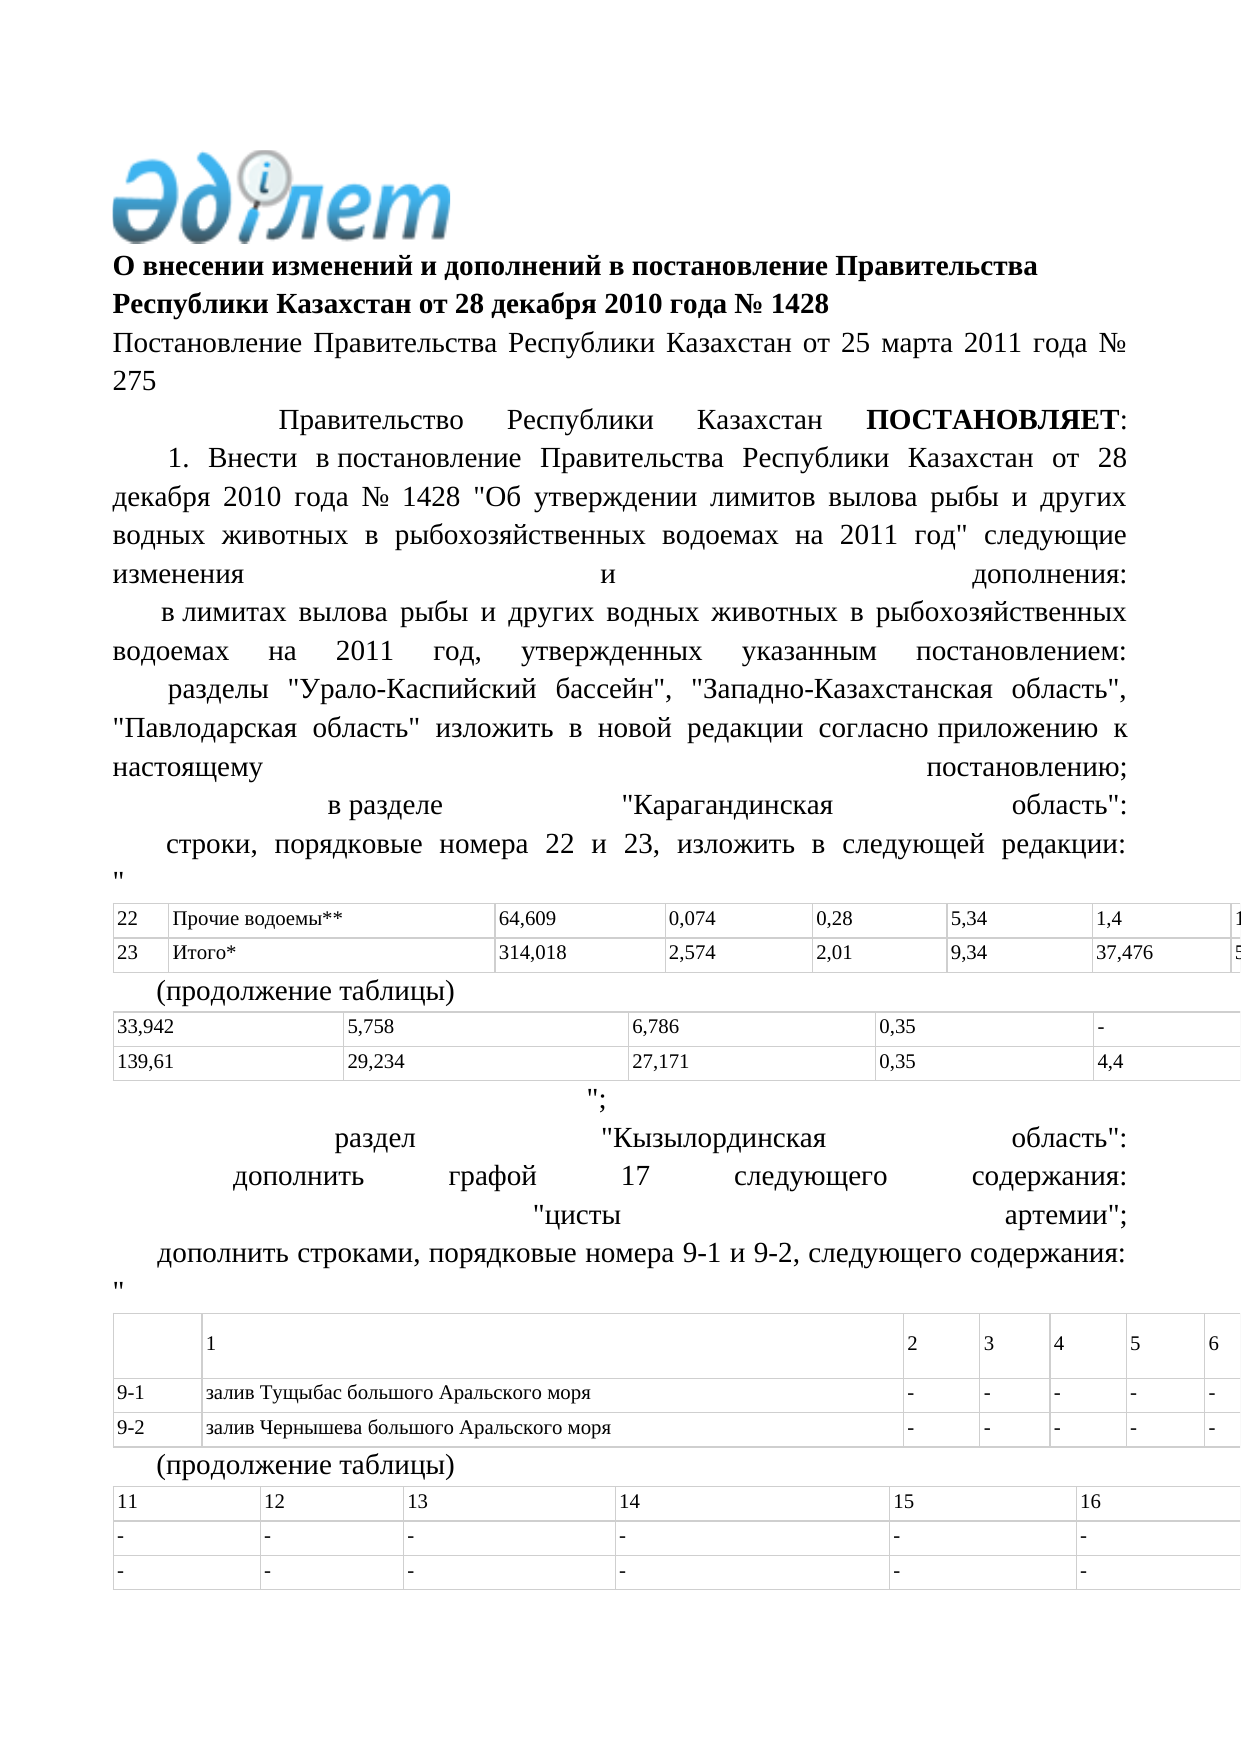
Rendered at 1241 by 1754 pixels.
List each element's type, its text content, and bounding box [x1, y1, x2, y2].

table_cell 9-1 [114, 1379, 201, 1412]
picture [112, 150, 451, 244]
table_header 33,942 [114, 1013, 343, 1046]
table_header 1,4 [1093, 904, 1230, 937]
text (продолжение таблицы) [112, 973, 1128, 1006]
table_cell 23 [114, 939, 168, 972]
table_header 2 [904, 1314, 979, 1377]
table_cell 29,234 [344, 1047, 628, 1080]
table_cell - [890, 1522, 1076, 1555]
table_cell - [114, 1522, 260, 1555]
table_cell - [261, 1522, 403, 1555]
table_header - [1094, 1013, 1240, 1046]
table_cell - [980, 1413, 1049, 1446]
table_header 5,758 [344, 1013, 628, 1046]
table_cell - [404, 1522, 615, 1555]
table_header 6 [1205, 1314, 1240, 1377]
table_header 5,34 [948, 904, 1092, 937]
table_cell - [404, 1556, 615, 1589]
table_cell 2,01 [813, 939, 946, 972]
table_header 3 [980, 1314, 1049, 1377]
text Постановление Правительства Республики Казахстан от 25 марта 2011 года № 275 [112, 325, 1128, 397]
table_cell 4,4 [1094, 1047, 1240, 1080]
table_cell 27,171 [629, 1047, 875, 1080]
table_header 0,074 [666, 904, 812, 937]
table_header 1 [203, 1314, 903, 1377]
table_cell - [616, 1522, 889, 1555]
table_cell 37,476 [1093, 939, 1230, 972]
text раздел "Кызылординская область": дополнить графой 17 следующего содержания: "цисты артемии"; дополнить строками, порядковые номера 9-1 и 9-2, следующего содержания: " [112, 1120, 1128, 1308]
table_header 11 [114, 1487, 260, 1520]
table_cell - [890, 1556, 1076, 1589]
table_cell залив Тущыбас большого Аральского моря [203, 1379, 903, 1412]
table_cell - [1205, 1413, 1240, 1446]
table_cell - [1051, 1379, 1126, 1412]
table_header 12 [261, 1487, 403, 1520]
table_header 4 [1051, 1314, 1126, 1377]
text О внесении изменений и дополнений в постановление Правительства Республики Казахстан от 28 декабря 2010 года № 1428 [112, 248, 1128, 320]
table_cell - [1205, 1379, 1240, 1412]
table_cell Итого* [169, 939, 494, 972]
table_cell - [616, 1556, 889, 1589]
table_header [114, 1314, 201, 1377]
table_cell - [904, 1413, 979, 1446]
table_cell 9-2 [114, 1413, 201, 1446]
table_cell - [1127, 1379, 1204, 1412]
table_cell - [1077, 1522, 1240, 1555]
table_cell - [980, 1379, 1049, 1412]
table_cell - [904, 1379, 979, 1412]
table_header 64,609 [496, 904, 665, 937]
table_cell - [1051, 1413, 1126, 1446]
text (продолжение таблицы) [112, 1447, 1128, 1481]
text "; [112, 1081, 1128, 1115]
table_header 0,28 [813, 904, 946, 937]
table_cell залив Чернышева большого Аральского моря [203, 1413, 903, 1446]
table_header 16 [1077, 1487, 1240, 1520]
table_header 13 [404, 1487, 615, 1520]
table_header 0,35 [876, 1013, 1093, 1046]
table_header 15 [890, 1487, 1076, 1520]
table_header 22 [114, 904, 168, 937]
table_cell 314,018 [496, 939, 665, 972]
table_cell - [261, 1556, 403, 1589]
table_header 5 [1127, 1314, 1204, 1377]
text Правительство Республики Казахстан ПОСТАНОВЛЯЕТ: 1. Внести в постановление Правительства Республики Казахстан от 28 декабря 2010 года № 1428 "Об утверждении лимитов вылова рыбы и других водных животных в рыбохозяйственных водоемах на 2011 год" следующие изменения и дополнения: в лимитах вылова рыбы и других водных животных в рыбохозяйственных водоемах на 2011 год, утвержденных указанным постановлением: разделы "Урало-Каспийский бассейн", "Западно-Казахстанская область", "Павлодарская область" изложить в новой редакции согласно приложению к настоящему постановлению; в разделе "Карагандинская область": строки, порядковые номера 22 и 23, изложить в следующей редакции: " [112, 402, 1128, 898]
table_header 6,786 [629, 1013, 875, 1046]
table_cell 2,574 [666, 939, 812, 972]
table_header 14 [616, 1487, 889, 1520]
table_cell - [1077, 1556, 1240, 1589]
table_cell 9,34 [948, 939, 1092, 972]
table_cell 0,35 [876, 1047, 1093, 1080]
table_header Прочие водоемы** [169, 904, 494, 937]
table_cell - [114, 1556, 260, 1589]
table_cell - [1127, 1413, 1204, 1446]
table_cell 139,61 [114, 1047, 343, 1080]
